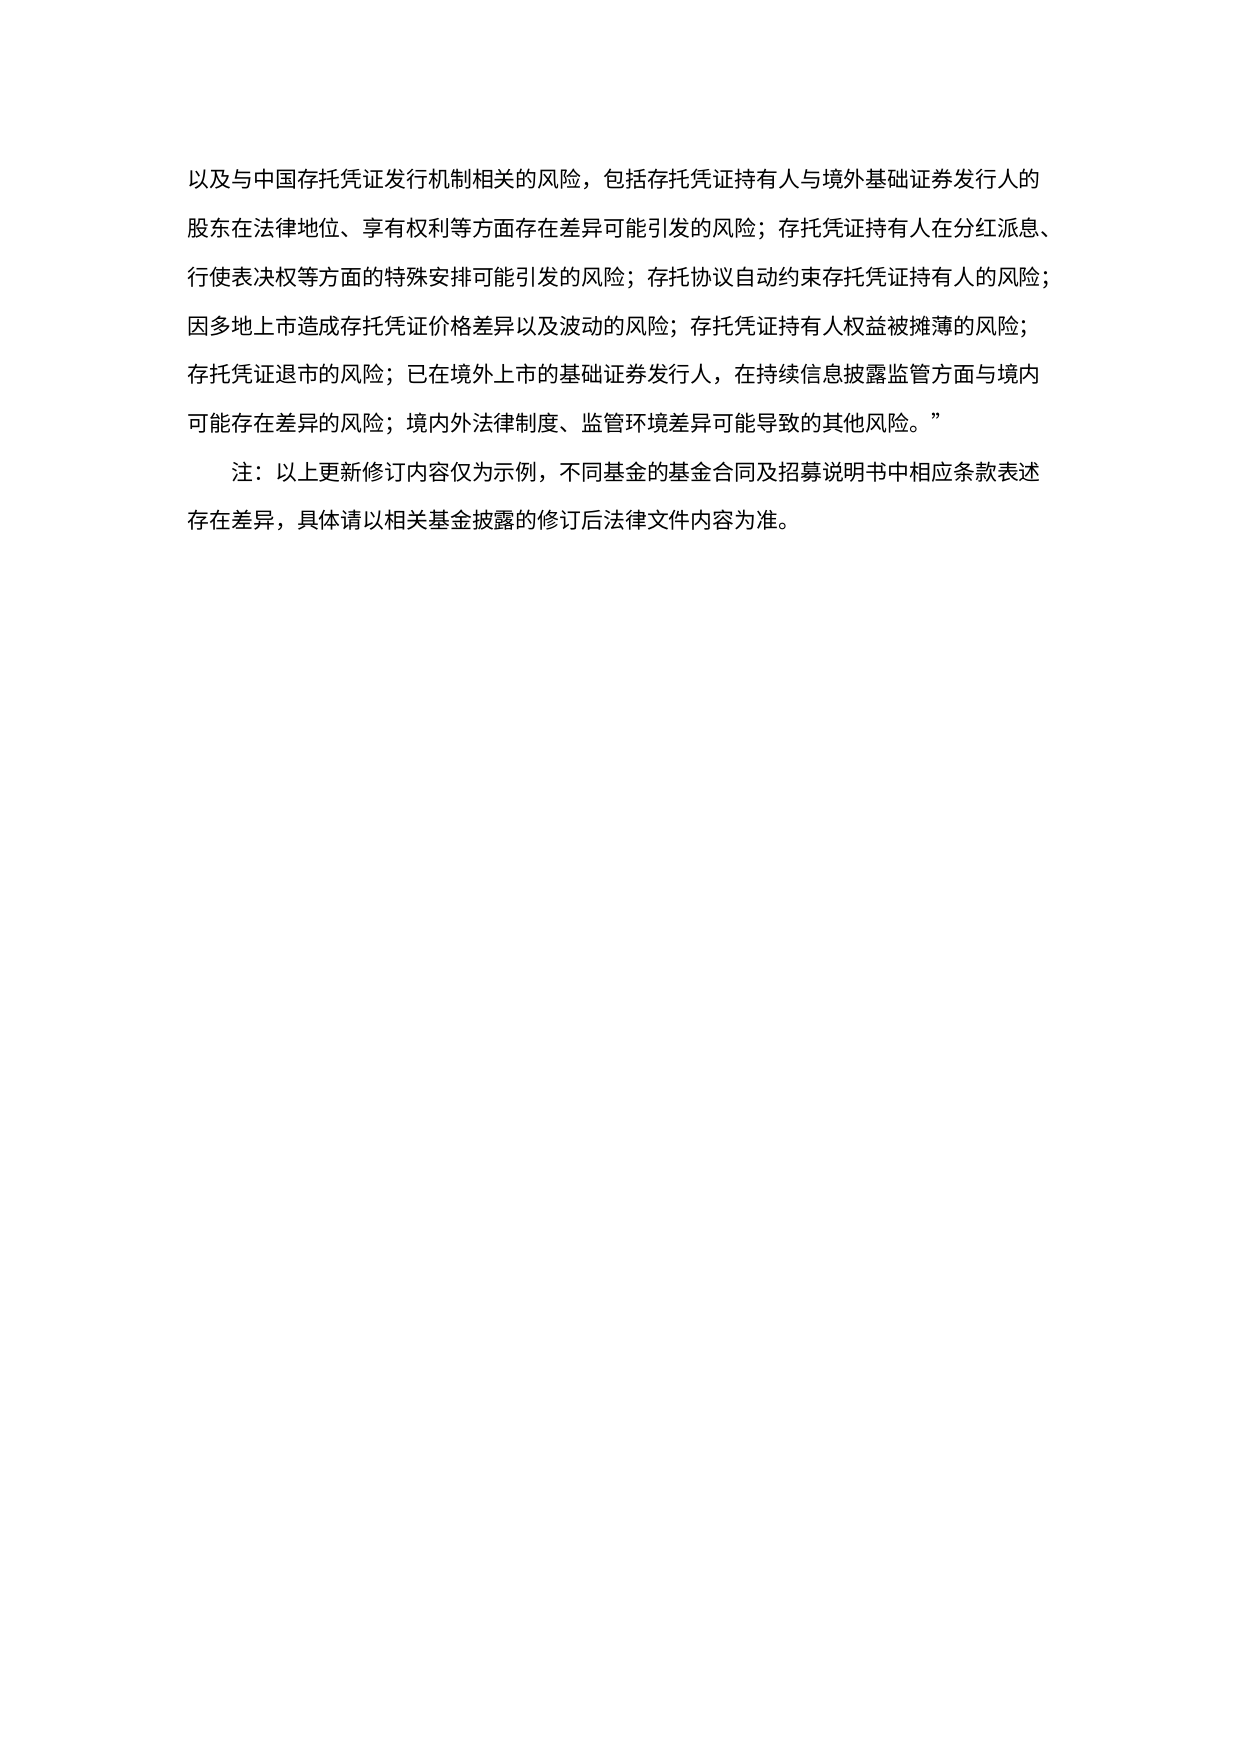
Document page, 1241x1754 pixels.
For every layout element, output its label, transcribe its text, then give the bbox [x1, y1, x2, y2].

text 注：以上更新修订内容仅为示例，不同基金的基金合同及招募说明书中相应条款表述存在差异，具体请以相关基金披露的修订后法律文件内容为准。 [187, 454, 1053, 535]
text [187, 162, 1053, 438]
